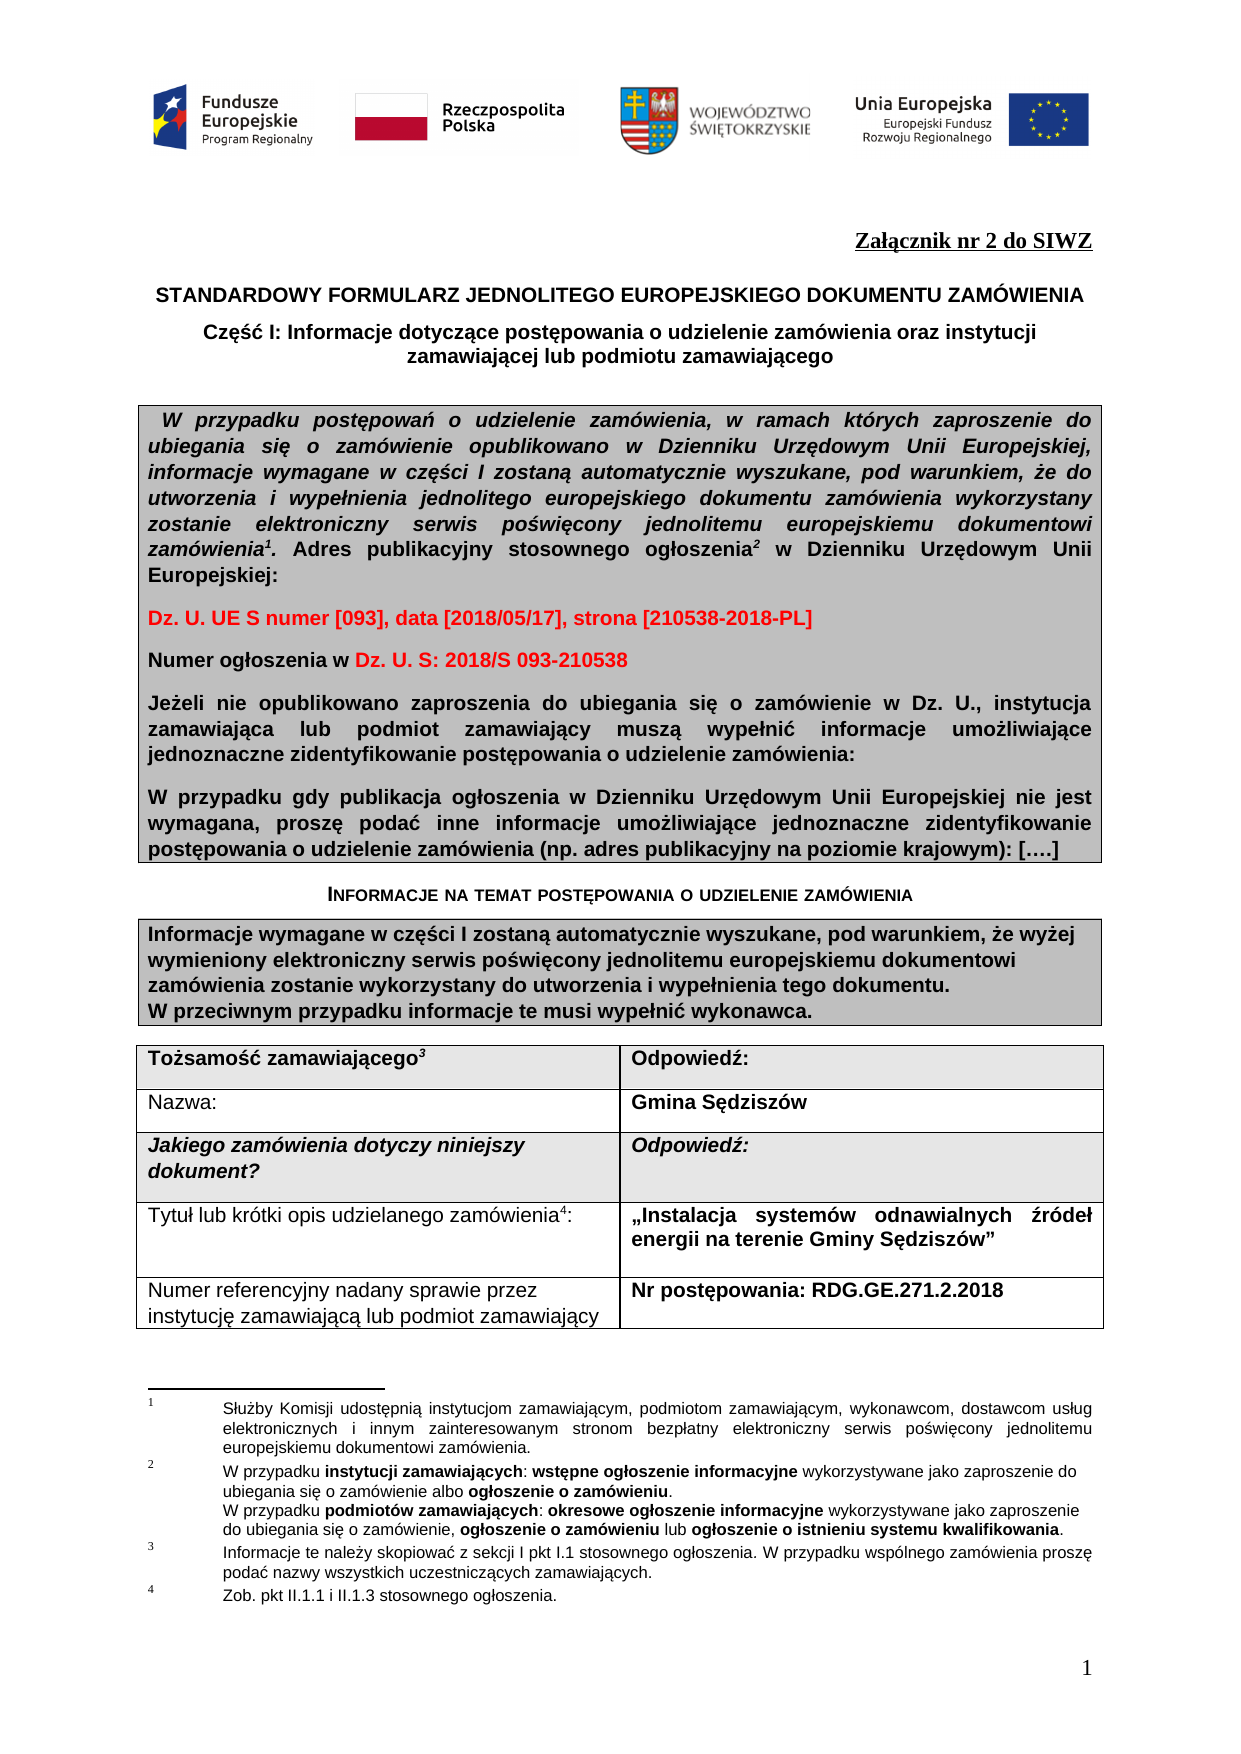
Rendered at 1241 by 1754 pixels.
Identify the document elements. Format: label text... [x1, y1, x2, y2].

picture [339, 79, 580, 156]
picture [852, 76, 1092, 159]
text W przypadku postępowań o udzielenie zamówienia, w ramach których zaproszenie do ubiegania się o zamówienie opublikowano w Dzienniku Urzędowym Unii Europejskiej, informacje wymagane w części I zostaną automatycznie wyszukane, pod warunkiem, że do utworzenia i wypełnienia jednolitego europejskiego dokumentu zamówienia wykorzystany zostanie elektroniczny serwis poświęcony jednolitemu europejskiemu dokumentowi zamówienia. Adres publikacyjny stosownego ogłoszenia w Dzienniku Urzędowym Unii Europejskiej: [139, 406, 1101, 587]
table_cell Odpowiedź: [621, 1133, 1103, 1202]
text Informacje wymagane w części I zostaną automatycznie wyszukane, pod warunkiem, że wyżej wymieniony elektroniczny serwis poświęcony jednolitemu europejskiemu dokumentowi zamówienia zostanie wykorzystany do utworzenia i wypełnienia tego dokumentu. W przeciwnym przypadku informacje te musi wypełnić wykonawca. [139, 920, 1101, 1025]
text W przypadku gdy publikacja ogłoszenia w Dzienniku Urzędowym Unii Europejskiej nie jest wymagana, proszę podać inne informacje umożliwiające jednoznaczne zidentyfikowanie postępowania o udzielenie zamówienia (np. adres publikacyjny na poziomie krajowym): [….] [139, 782, 1101, 862]
text Numer ogłoszenia w Dz. U. S: 2018/S 093-210538 [139, 645, 1101, 672]
table_cell Gmina Sędziszów [621, 1090, 1103, 1132]
table_cell Nr postępowania: RDG.GE.271.2.2018 [621, 1278, 1103, 1327]
table_cell „Instalacja systemów odnawialnych źródeł energii na terenie Gminy Sędziszów” [621, 1203, 1103, 1277]
title Informacje na temat postępowania o udzielenie zamówienia [148, 882, 1093, 906]
text Dz. U. UE S numer [093], data [2018/05/17], strona [210538-2018-PL] [139, 602, 1101, 629]
text Załącznik nr 2 do SIWZ [148, 227, 1093, 253]
table_header Tożsamość zamawiającego [137, 1046, 619, 1088]
table_header Odpowiedź: [621, 1046, 1103, 1088]
table_cell Nazwa: [137, 1090, 619, 1132]
table_cell Numer referencyjny nadany sprawie przez instytucję zamawiającą lub podmiot zamawiający (jeżeli dotyczy): [137, 1278, 619, 1327]
picture [620, 73, 811, 162]
title Część I: Informacje dotyczące postępowania o udzielenie zamówienia oraz instytucji zamawiającej lub podmiotu zamawiającego [148, 319, 1093, 367]
table_cell Jakiego zamówienia dotyczy niniejszy dokument? [137, 1133, 619, 1202]
text Jeżeli nie opublikowano zaproszenia do ubiegania się o zamówienie w Dz. U., instytucja zamawiająca lub podmiot zamawiający muszą wypełnić informacje umożliwiające jednoznaczne zidentyfikowanie postępowania o udzielenie zamówienia: [139, 687, 1101, 766]
table_cell Tytuł lub krótki opis udzielanego zamówienia: [137, 1203, 619, 1277]
picture [148, 79, 316, 156]
text Standardowy formularz jednolitego europejskiego dokumentu zamówienia [148, 283, 1093, 307]
